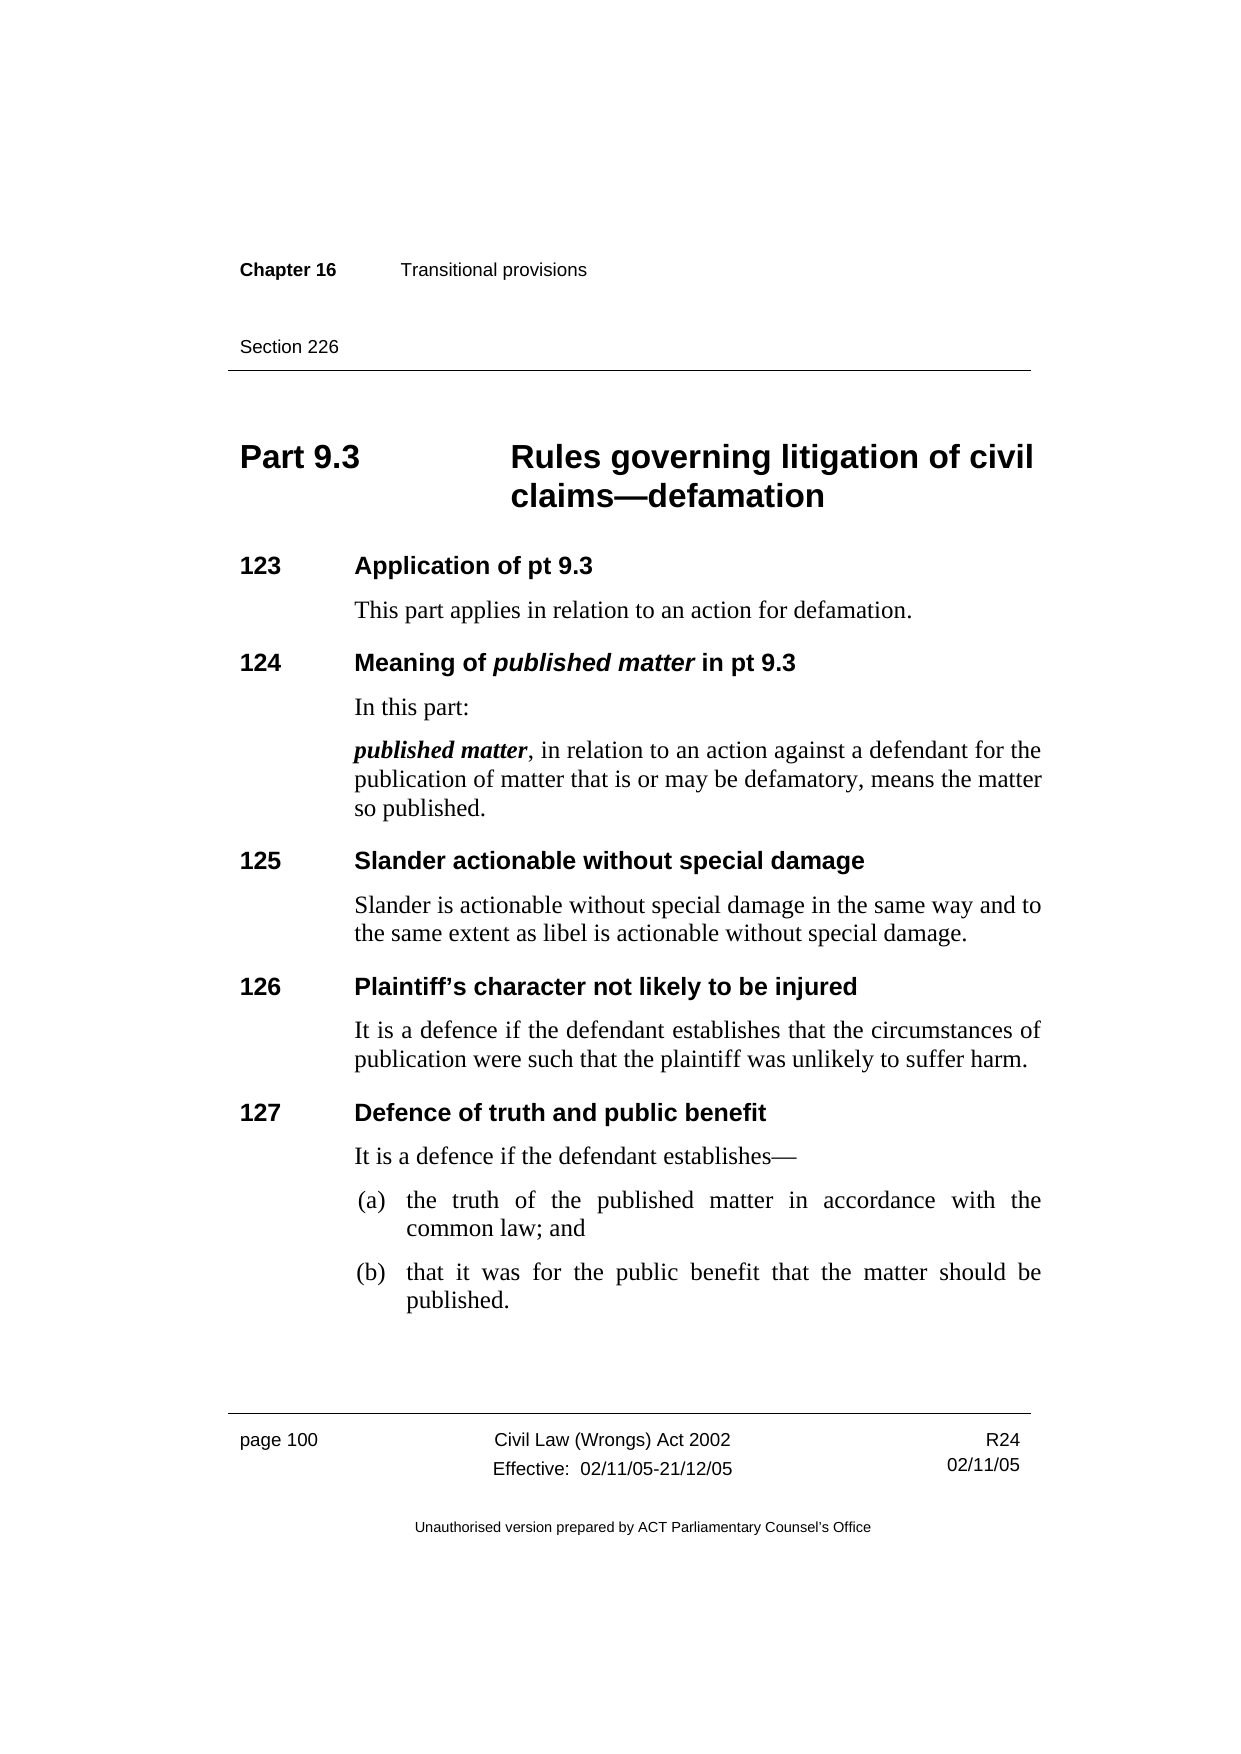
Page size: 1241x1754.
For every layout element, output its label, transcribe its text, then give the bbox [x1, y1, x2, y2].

text It is a defence if the defendant establishes that the circumstances of publication were such that the plaintiff was unlikely to suffer harm. [354, 1016, 1042, 1073]
text 126 Plaintiff’s character not likely to be injured [239, 972, 1042, 1001]
text 124 Meaning of published matter in pt 9.3 [239, 648, 1042, 677]
text (b) that it was for the public benefit that the matter should be published. [239, 1257, 1042, 1314]
text This part applies in relation to an action for defamation. [354, 595, 1042, 623]
text Part 9.3 Rules governing litigation of civil claims—defamation [239, 437, 1042, 514]
text It is a defence if the defendant establishes— [354, 1141, 1042, 1170]
text Slander is actionable without special damage in the same way and to the same extent as libel is actionable without special damage. [354, 890, 1042, 947]
text 123 Application of pt 9.3 [239, 551, 1042, 580]
text 127 Defence of truth and public benefit [239, 1098, 1042, 1127]
text In this part: [354, 692, 1042, 721]
text published matter, in relation to an action against a defendant for the publication of matter that is or may be defamatory, means the matter so published. [354, 735, 1042, 821]
text (a) the truth of the published matter in accordance with the common law; and [239, 1185, 1042, 1242]
text 125 Slander actionable without special damage [239, 846, 1042, 875]
